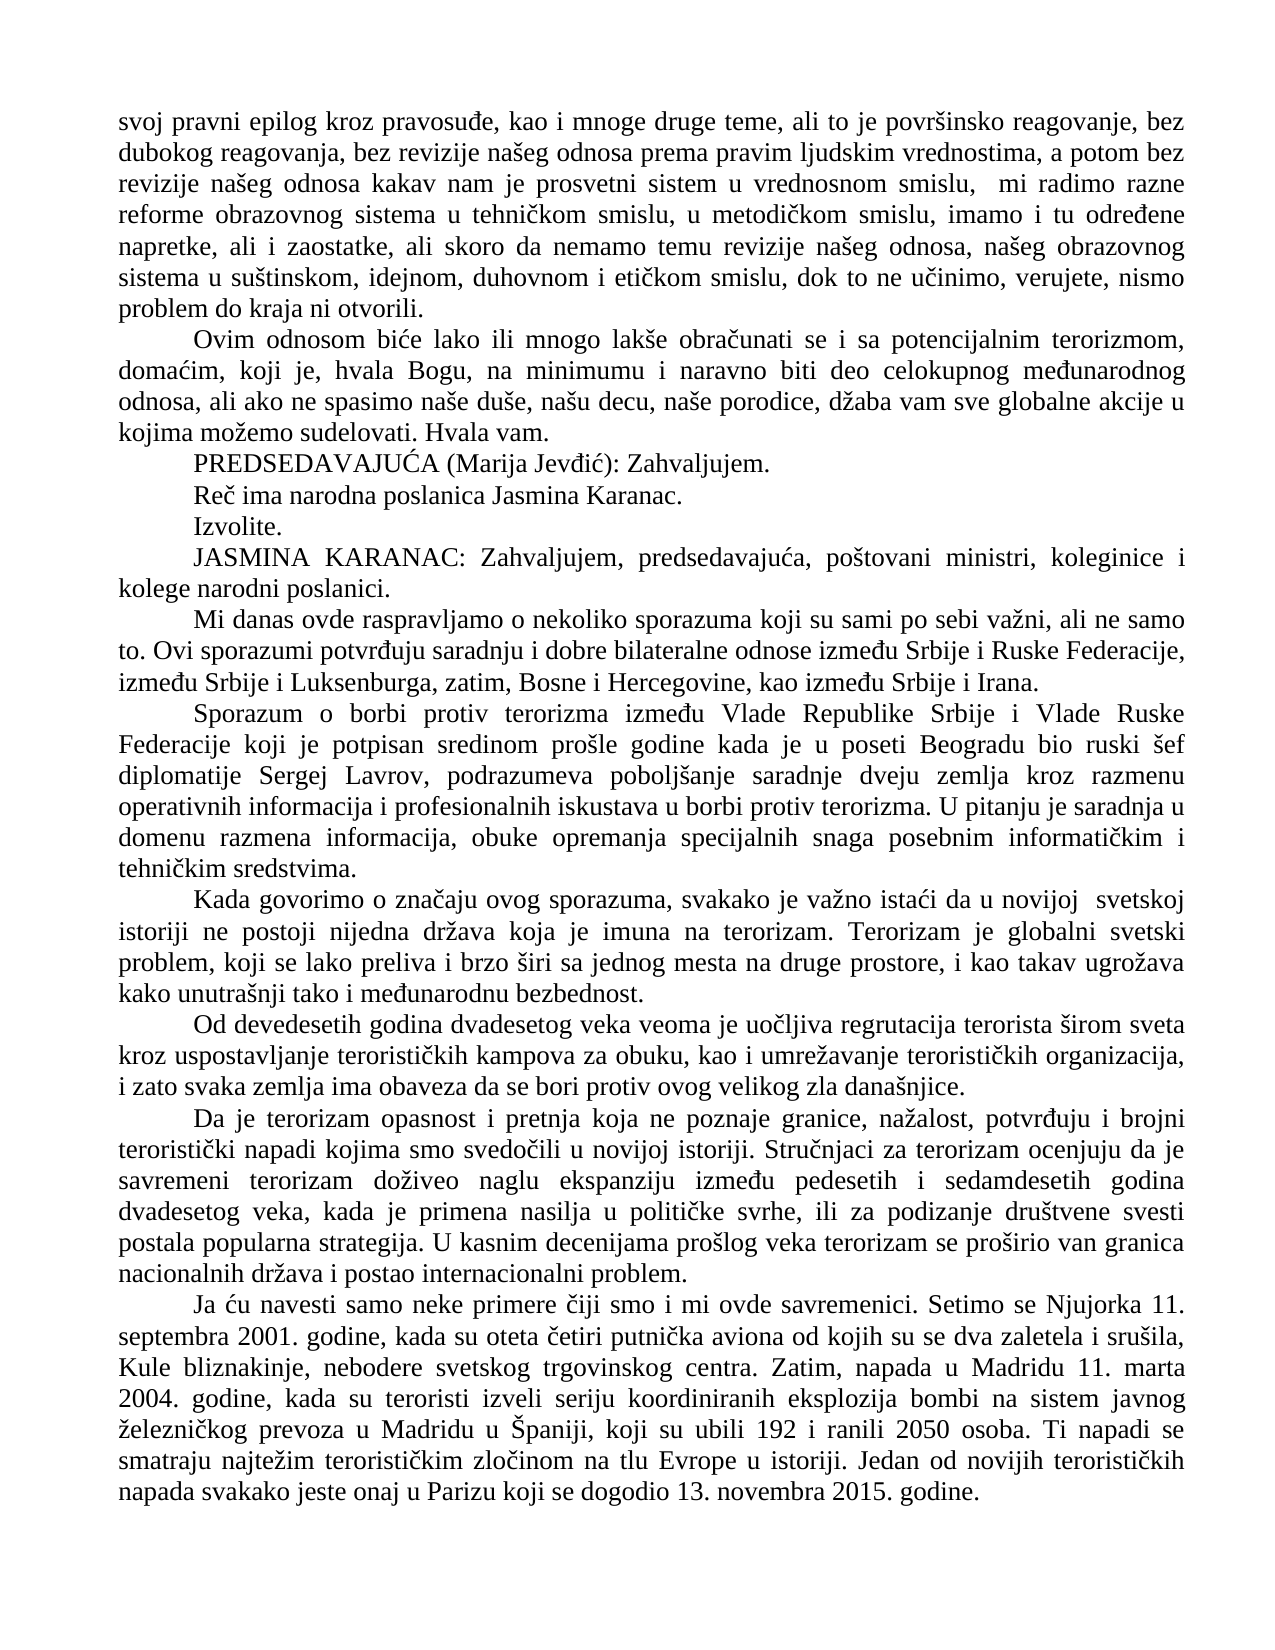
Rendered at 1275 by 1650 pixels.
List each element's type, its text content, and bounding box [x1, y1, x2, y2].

text Mi danas ovde raspravljamo o nekoliko sporazuma koji su sami po sebi važni, ali ne samo to. Ovi sporazumi potvrđuju saradnju i dobre bilateralne odnose između Srbije i Ruske Federacije, između Srbije i Luksenburga, zatim, Bosne i Hercegovine, kao između Srbije i Irana. [118, 603, 1186, 697]
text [118, 105, 1186, 323]
text Sporazum o borbi protiv terorizma između Vlade Republike Srbije i Vlade Ruske Federacije koji je potpisan sredinom prošle godine kada je u poseti Beogradu bio ruski šef diplomatije Sergej Lavrov, podrazumeva poboljšanje saradnje dveju zemlja kroz razmenu operativnih informacija i profesionalnih iskustava u borbi protiv terorizma. U pitanju je saradnja u domenu razmena informacija, obuke opremanja specijalnih snaga posebnim informatičkim i tehničkim sredstvima. [118, 697, 1186, 884]
text PREDSEDAVAJUĆA (Marija Jevđić): Zahvaljujem. [118, 448, 1186, 479]
text Kada govorimo o značaju ovog sporazuma, svakako je važno istaći da u novijoj svetskoj istoriji ne postoji nijedna država koja je imuna na terorizam. Terorizam je globalni svetski problem, koji se lako preliva i brzo širi sa jednog mesta na druge prostore, i kao takav ugrožava kako unutrašnji tako i međunarodnu bezbednost. [118, 884, 1186, 1008]
text Ovim odnosom biće lako ili mnogo lakše obračunati se i sa potencijalnim terorizmom, domaćim, koji je, hvala Bogu, na minimumu i naravno biti deo celokupnog međunarodnog odnosa, ali ako ne spasimo naše duše, našu decu, naše porodice, džaba vam sve globalne akcije u kojima možemo sudelovati. Hvala vam. [118, 323, 1186, 448]
text Da je terorizam opasnost i pretnja koja ne poznaje granice, nažalost, potvrđuju i brojni teroristički napadi kojima smo svedočili u novijoj istoriji. Stručnjaci za terorizam ocenjuju da je savremeni terorizam doživeo naglu ekspanziju između pedesetih i sedamdesetih godina dvadesetog veka, kada je primena nasilja u političke svrhe, ili za podizanje društvene svesti postala popularna strategija. U kasnim decenijama prošlog veka terorizam se proširio van granica nacionalnih država i postao internacionalni problem. [118, 1102, 1186, 1288]
text Ja ću navesti samo neke primere čiji smo i mi ovde savremenici. Setimo se Njujorka 11. septembra 2001. godine, kada su oteta četiri putnička aviona od kojih su se dva zaletela i srušila, Kule bliznakinje, nebodere svetskog trgovinskog centra. Zatim, napada u Madridu 11. marta 2004. godine, kada su teroristi izveli seriju koordiniranih eksplozija bombi na sistem javnog železničkog prevoza u Madridu u Španiji, koji su ubili 192 i ranili 2050 osoba. Ti napadi se smatraju najtežim terorističkim zločinom na tlu Evrope u istoriji. Jedan od novijih terorističkih napada svakako jeste onaj u Parizu koji se dogodio 13. novembra 2015. godine. [118, 1288, 1186, 1507]
text Reč ima narodna poslanica Jasmina Karanac. [118, 479, 1186, 510]
text JASMINA KARANAC: Zahvaljujem, predsedavajuća, poštovani ministri, koleginice i kolege narodni poslanici. [118, 541, 1186, 603]
text Izvolite. [118, 510, 1186, 541]
text Od devedesetih godina dvadesetog veka veoma je uočljiva regrutacija terorista širom sveta kroz uspostavljanje terorističkih kampova za obuku, kao i umrežavanje terorističkih organizacija, i zato svaka zemlja ima obaveza da se bori protiv ovog velikog zla današnjice. [118, 1008, 1186, 1102]
